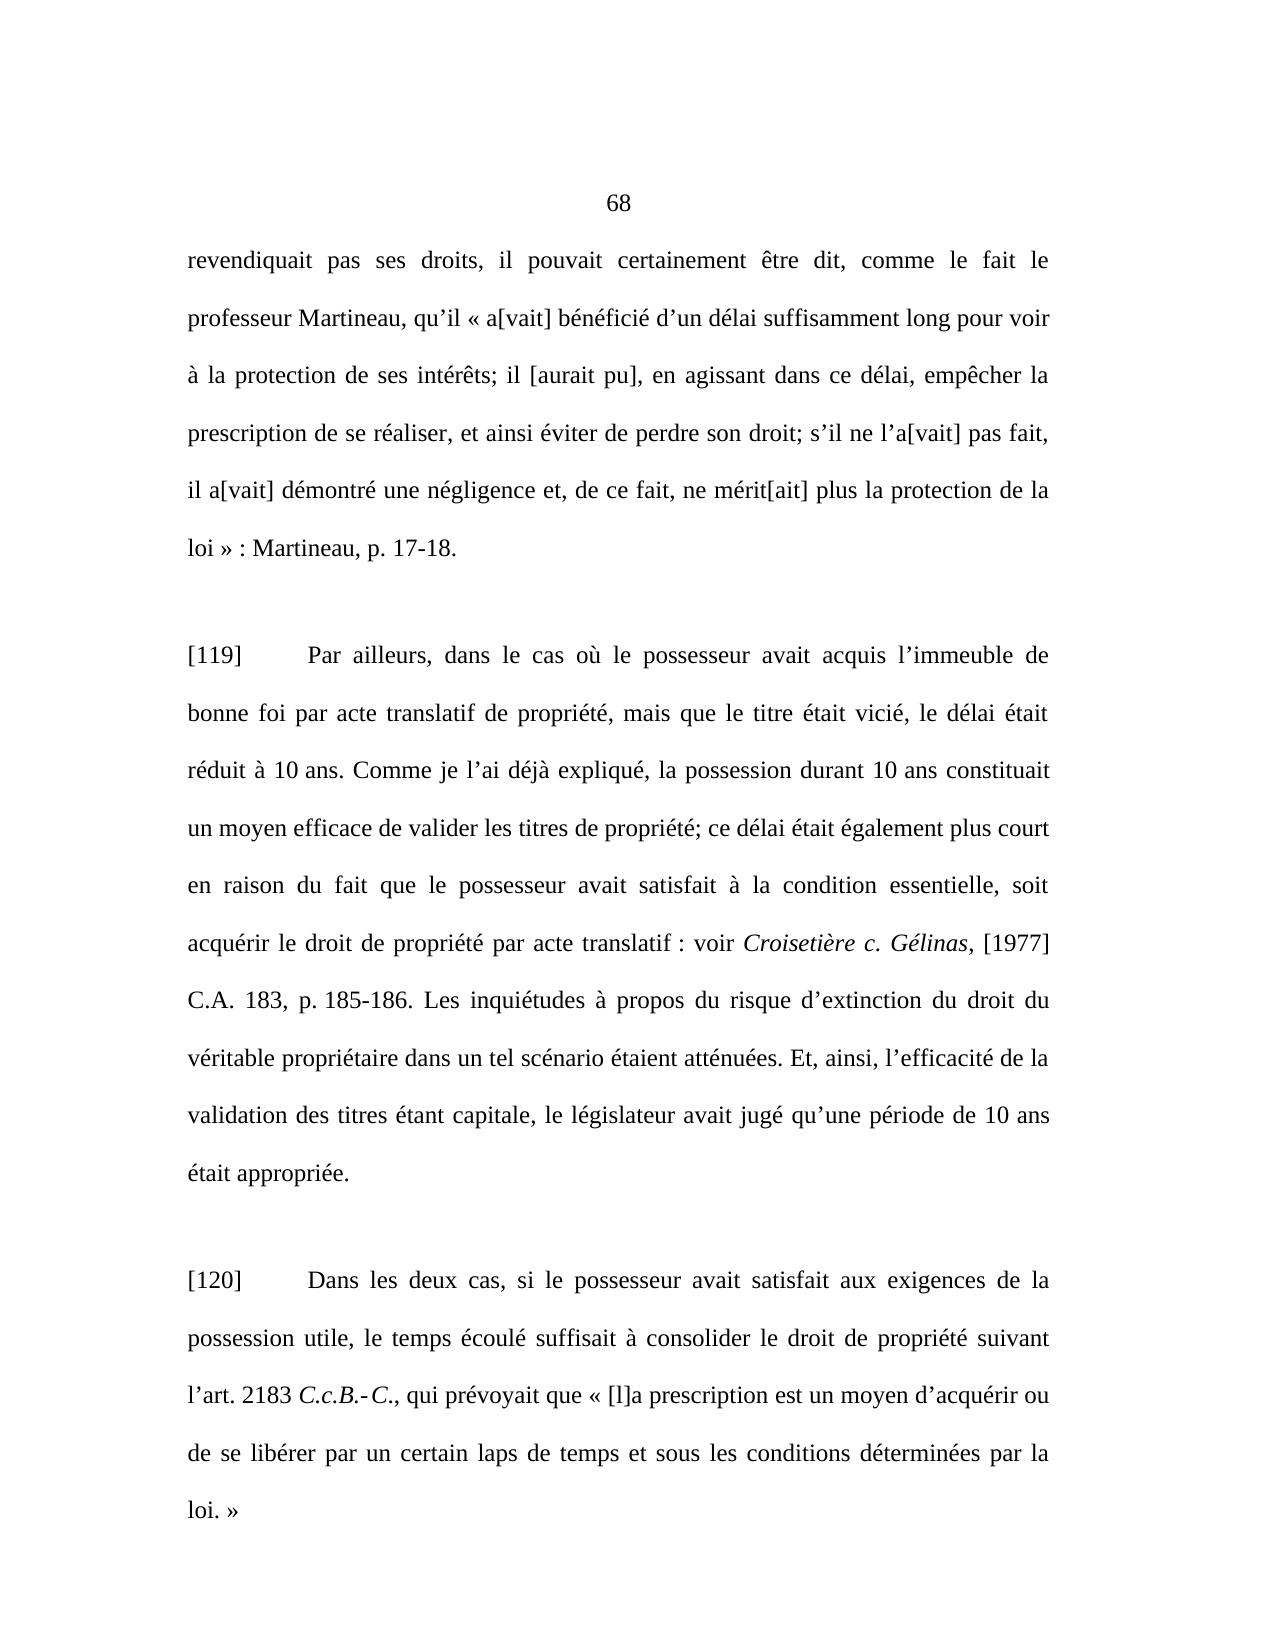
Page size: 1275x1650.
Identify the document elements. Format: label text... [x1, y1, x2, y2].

text Par ailleurs, dans le cas où le possesseur avait acquis l’immeuble de bonne foi par acte translatif de propriété, mais que le titre était vicié, le délai était réduit à 10 ans. Comme je l’ai déjà expliqué, la possession durant 10 ans constituait un moyen efficace de valider les titres de propriété; ce délai était également plus court en raison du fait que le possesseur avait satisfait à la condition essentielle, soit acquérir le droit de propriété par acte translatif : voir Croisetière c. Gélinas, [1977] C.A. 183, p. 185-186. Les inquiétudes à propos du risque d’extinction du droit du véritable propriétaire dans un tel scénario étaient atténuées. Et, ainsi, l’efficacité de la validation des titres étant capitale, le législateur avait jugé qu’une période de 10 ans était appropriée. [187, 640, 1050, 1186]
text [187, 245, 1050, 561]
text Dans les deux cas, si le possesseur avait satisfait aux exigences de la possession utile, le temps écoulé suffisait à consolider le droit de propriété suivant l’art. 2183 C.c.B.-C., qui prévoyait que « [l]a prescription est un moyen d’acquérir ou de se libérer par un certain laps de temps et sous les conditions déterminées par la loi. » [187, 1265, 1050, 1524]
